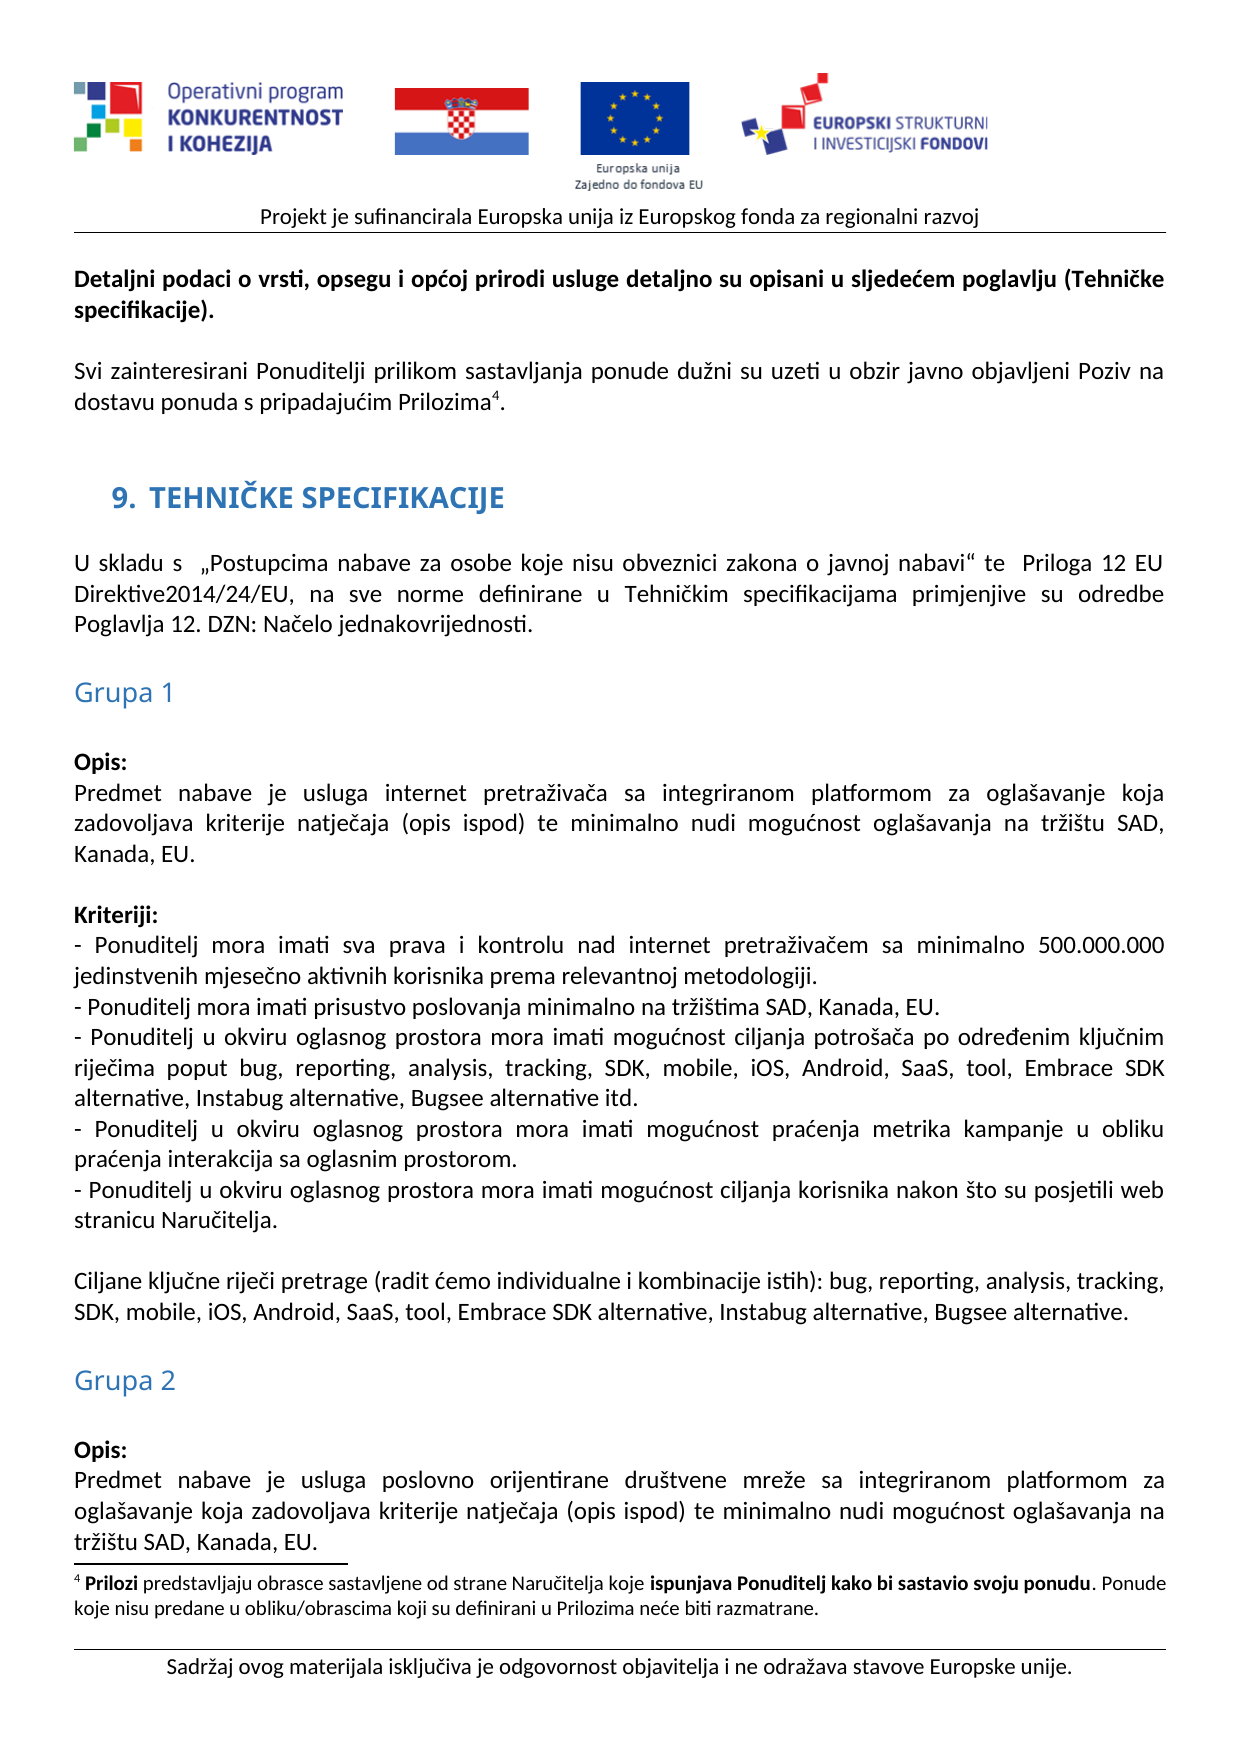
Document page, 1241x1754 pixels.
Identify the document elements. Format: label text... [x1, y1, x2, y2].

text Opis: [74, 747, 1166, 777]
text Predmet nabave je usluga poslovno orijentirane društvene mreže sa integriranom platformom za oglašavanje koja zadovoljava kriterije natječaja (opis ispod) te minimalno nudi mogućnost oglašavanja na tržištu SAD, Kanada, EU. [74, 1464, 1166, 1556]
text - Ponuditelj mora imati prisustvo poslovanja minimalno na tržištima SAD, Kanada, EU. [74, 991, 1166, 1021]
text Ciljane ključne riječi pretrage (radit ćemo individualne i kombinacije istih): bug, reporting, analysis, tracking, SDK, mobile, iOS, Android, SaaS, tool, Embrace SDK alternative, Instabug alternative, Bugsee alternative. [74, 1265, 1166, 1326]
text U skladu s „Postupcima nabave za osobe koje nisu obveznici zakona o javnoj nabavi“ te Priloga 12 EU Direktive2014/24/EU, na sve norme definirane u Tehničkim specifikacijama primjenjive su odredbe Poglavlja 12. DZN: Načelo jednakovrijednosti. [74, 547, 1166, 639]
text Predmet nabave je usluga internet pretraživača sa integriranom platformom za oglašavanje koja zadovoljava kriterije natječaja (opis ispod) te minimalno nudi mogućnost oglašavanja na tržištu SAD, Kanada, EU. [74, 777, 1166, 869]
picture [394, 88, 529, 155]
text Opis: [74, 1434, 1166, 1464]
subtitle TEHNIČKE SPECIFIKACIJE [111, 477, 1166, 517]
text Detaljni podaci o vrsti, opsegu i općoj prirodi usluge detaljno su opisani u sljedećem poglavlju (Tehničke specifikacije). [74, 263, 1166, 324]
picture [561, 82, 718, 202]
text - Ponuditelj mora imati sva prava i kontrolu nad internet pretraživačem sa minimalno 500.000.000 jedinstvenih mjesečno aktivnih korisnika prema relevantnoj metodologiji. [74, 930, 1166, 991]
text - Ponuditelj u okviru oglasnog prostora mora imati mogućnost ciljanja korisnika nakon što su posjetili web stranicu Naručitelja. [74, 1174, 1166, 1235]
picture [741, 73, 988, 155]
subtitle Grupa 1 [74, 674, 1166, 711]
text - Ponuditelj u okviru oglasnog prostora mora imati mogućnost praćenja metrika kampanje u obliku praćenja interakcija sa oglasnim prostorom. [74, 1113, 1166, 1174]
picture [73, 82, 343, 155]
text Kriteriji: [74, 899, 1166, 930]
subtitle Grupa 2 [74, 1361, 1166, 1398]
text Svi zainteresirani Ponuditelji prilikom sastavljanja ponude dužni su uzeti u obzir javno objavljeni Poziv na dostavu ponuda s pripadajućim Prilozima. [74, 355, 1166, 416]
text - Ponuditelj u okviru oglasnog prostora mora imati mogućnost ciljanja potrošača po određenim ključnim riječima poput bug, reporting, analysis, tracking, SDK, mobile, iOS, Android, SaaS, tool, Embrace SDK alternative, Instabug alternative, Bugsee alternative itd. [74, 1021, 1166, 1113]
